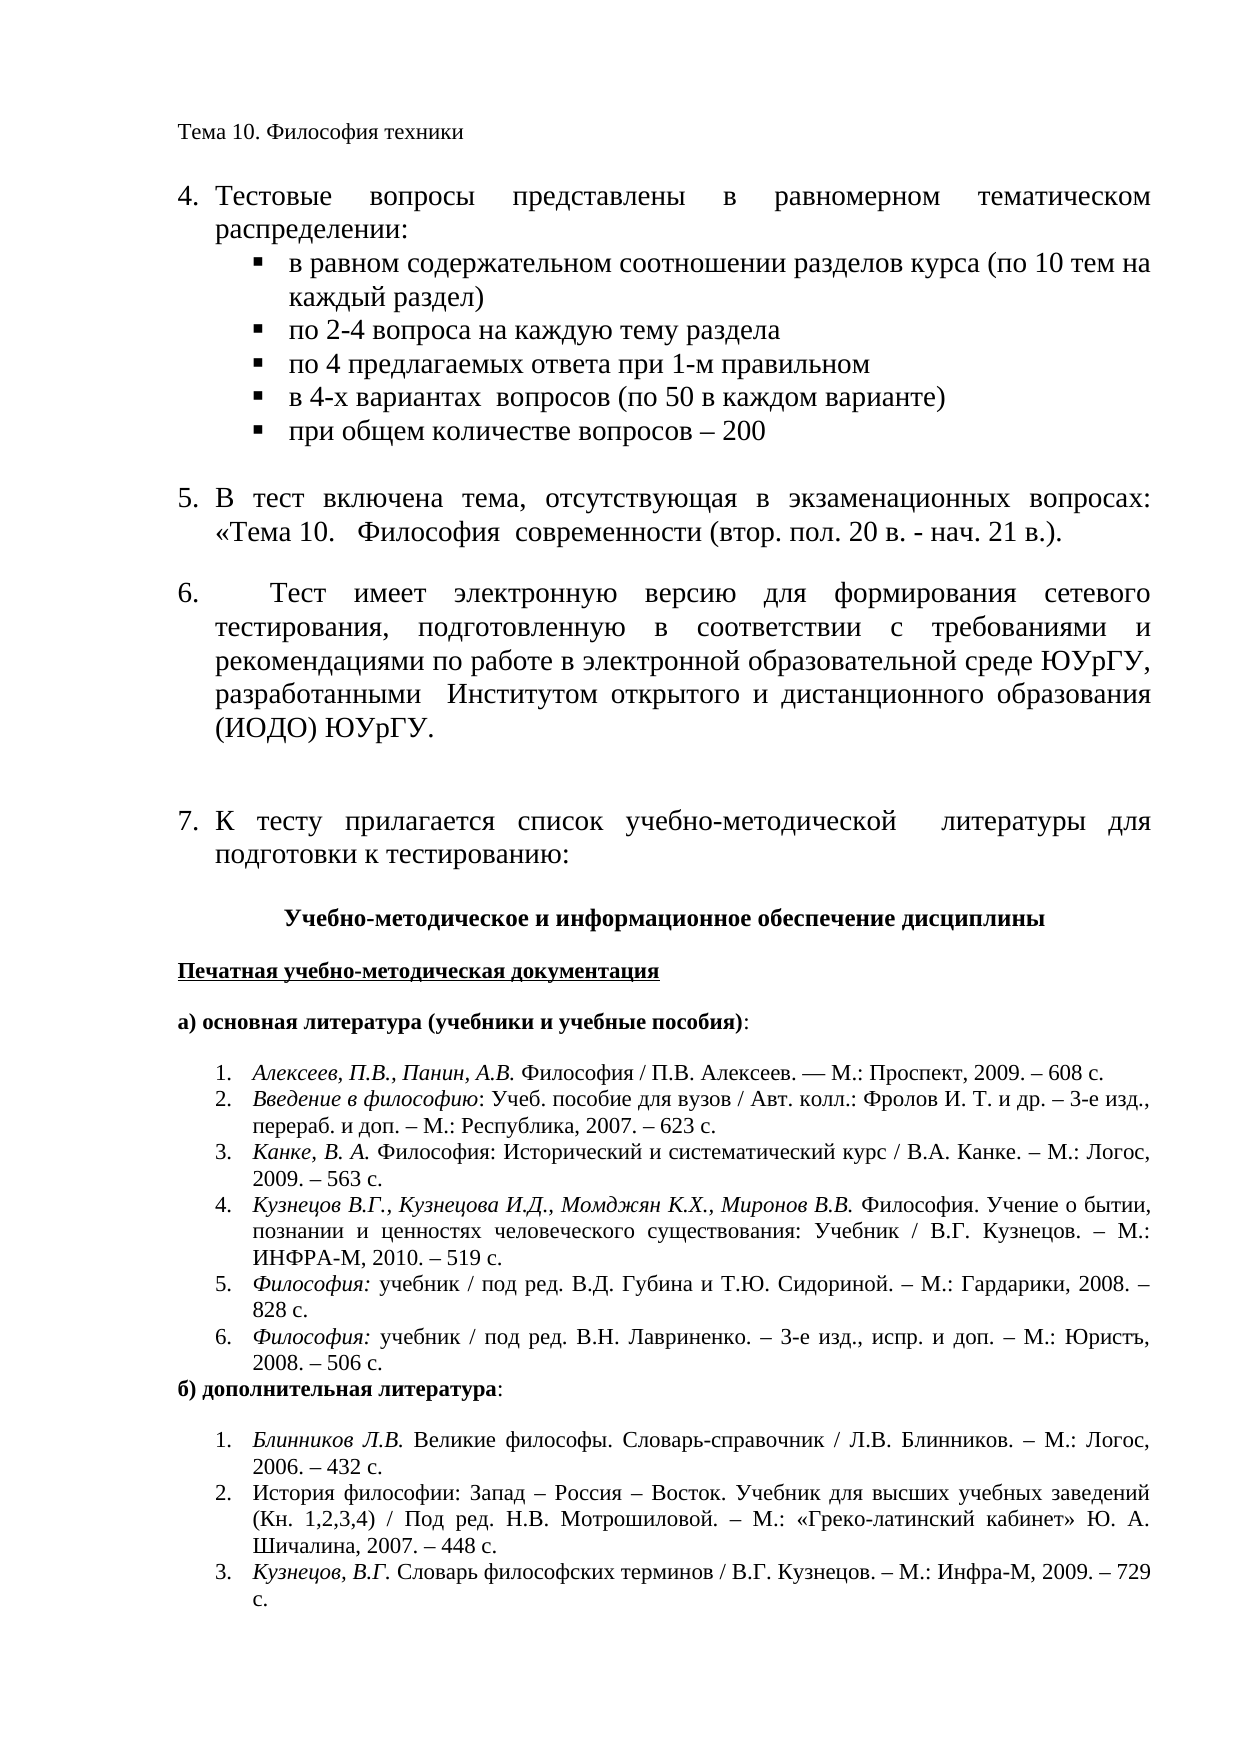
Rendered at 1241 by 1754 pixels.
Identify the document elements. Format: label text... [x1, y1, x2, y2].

text Тема 10. Философия техники [177, 118, 1152, 144]
list Блинников Л.В. Великие философы. Словарь-справочник / Л.В. Блинников. – М.: Логос, 2006. – 432 с. [215, 1426, 1152, 1479]
list в 4-х вариантах вопросов (по 50 в каждом варианте) [251, 379, 1152, 413]
list В тест включена тема, отсутствующая в экзаменационных вопросах: «Тема 10. Философия современности (втор. пол. 20 в. - нач. 21 в.). [177, 480, 1152, 547]
list Канке, В. А. Философия: Исторический и систематический курс / В.А. Канке. – М.: Логос, 2009. – 563 с. [215, 1138, 1152, 1191]
list Кузнецов В.Г., Кузнецова И.Д., Момджян К.Х., Миронов В.В. Философия. Учение о бытии, познании и ценностях человеческого существования: Учебник / В.Г. Кузнецов. – М.: ИНФРА-М, 2010. – 519 с. [215, 1191, 1152, 1270]
text а) основная литература (учебники и учебные пособия): [177, 1008, 1152, 1034]
list Тестовые вопросы представлены в равномерном тематическом распределении: [177, 178, 1152, 245]
list по 2-4 вопроса на каждую тему раздела [251, 312, 1152, 346]
text Печатная учебно-методическая документация [177, 957, 1152, 983]
text б) дополнительная литература: [177, 1375, 1152, 1402]
list Философия: учебник / под ред. В.Н. Лавриненко. – 3-е изд., испр. и доп. – М.: Юристъ, 2008. – 506 с. [215, 1323, 1152, 1375]
list по 4 предлагаемых ответа при 1-м правильном [251, 346, 1152, 379]
text Учебно-методическое и информационное обеспечение дисциплины [177, 903, 1152, 932]
list Алексеев, П.В., Панин, А.В. Философия / П.В. Алексеев. — М.: Проспект, 2009. – 608 с. [215, 1059, 1152, 1086]
list при общем количестве вопросов – 200 [251, 413, 1152, 447]
list Тест имеет электронную версию для формирования сетевого тестирования, подготовленную в соответствии с требованиями и рекомендациями по работе в электронной образовательной среде ЮУрГУ, разработанными Институтом открытого и дистанционного образования (ИОДО) ЮУрГУ. [177, 576, 1152, 743]
list в равном содержательном соотношении разделов курса (по 10 тем на каждый раздел) [251, 245, 1152, 312]
list Кузнецов, В.Г. Словарь философских терминов / В.Г. Кузнецов. – М.: Инфра-М, 2009. – 729 с. [215, 1558, 1152, 1611]
list Философия: учебник / под ред. В.Д. Губина и Т.Ю. Сидориной. – М.: Гардарики, 2008. – 828 с. [215, 1270, 1152, 1323]
list История философии: Запад – Россия – Восток. Учебник для высших учебных заведений (Кн. 1,2,3,4) / Под ред. Н.В. Мотрошиловой. – М.: «Греко-латинский кабинет» Ю. А. Шичалина, 2007. – 448 с. [215, 1479, 1152, 1558]
list К тесту прилагается список учебно-методической литературы для подготовки к тестированию: [177, 803, 1152, 870]
list Введение в философию: Учеб. пособие для вузов / Авт. колл.: Фролов И. Т. и др. – 3-е изд., перераб. и доп. – М.: Республика, 2007. – 623 с. [215, 1086, 1152, 1138]
